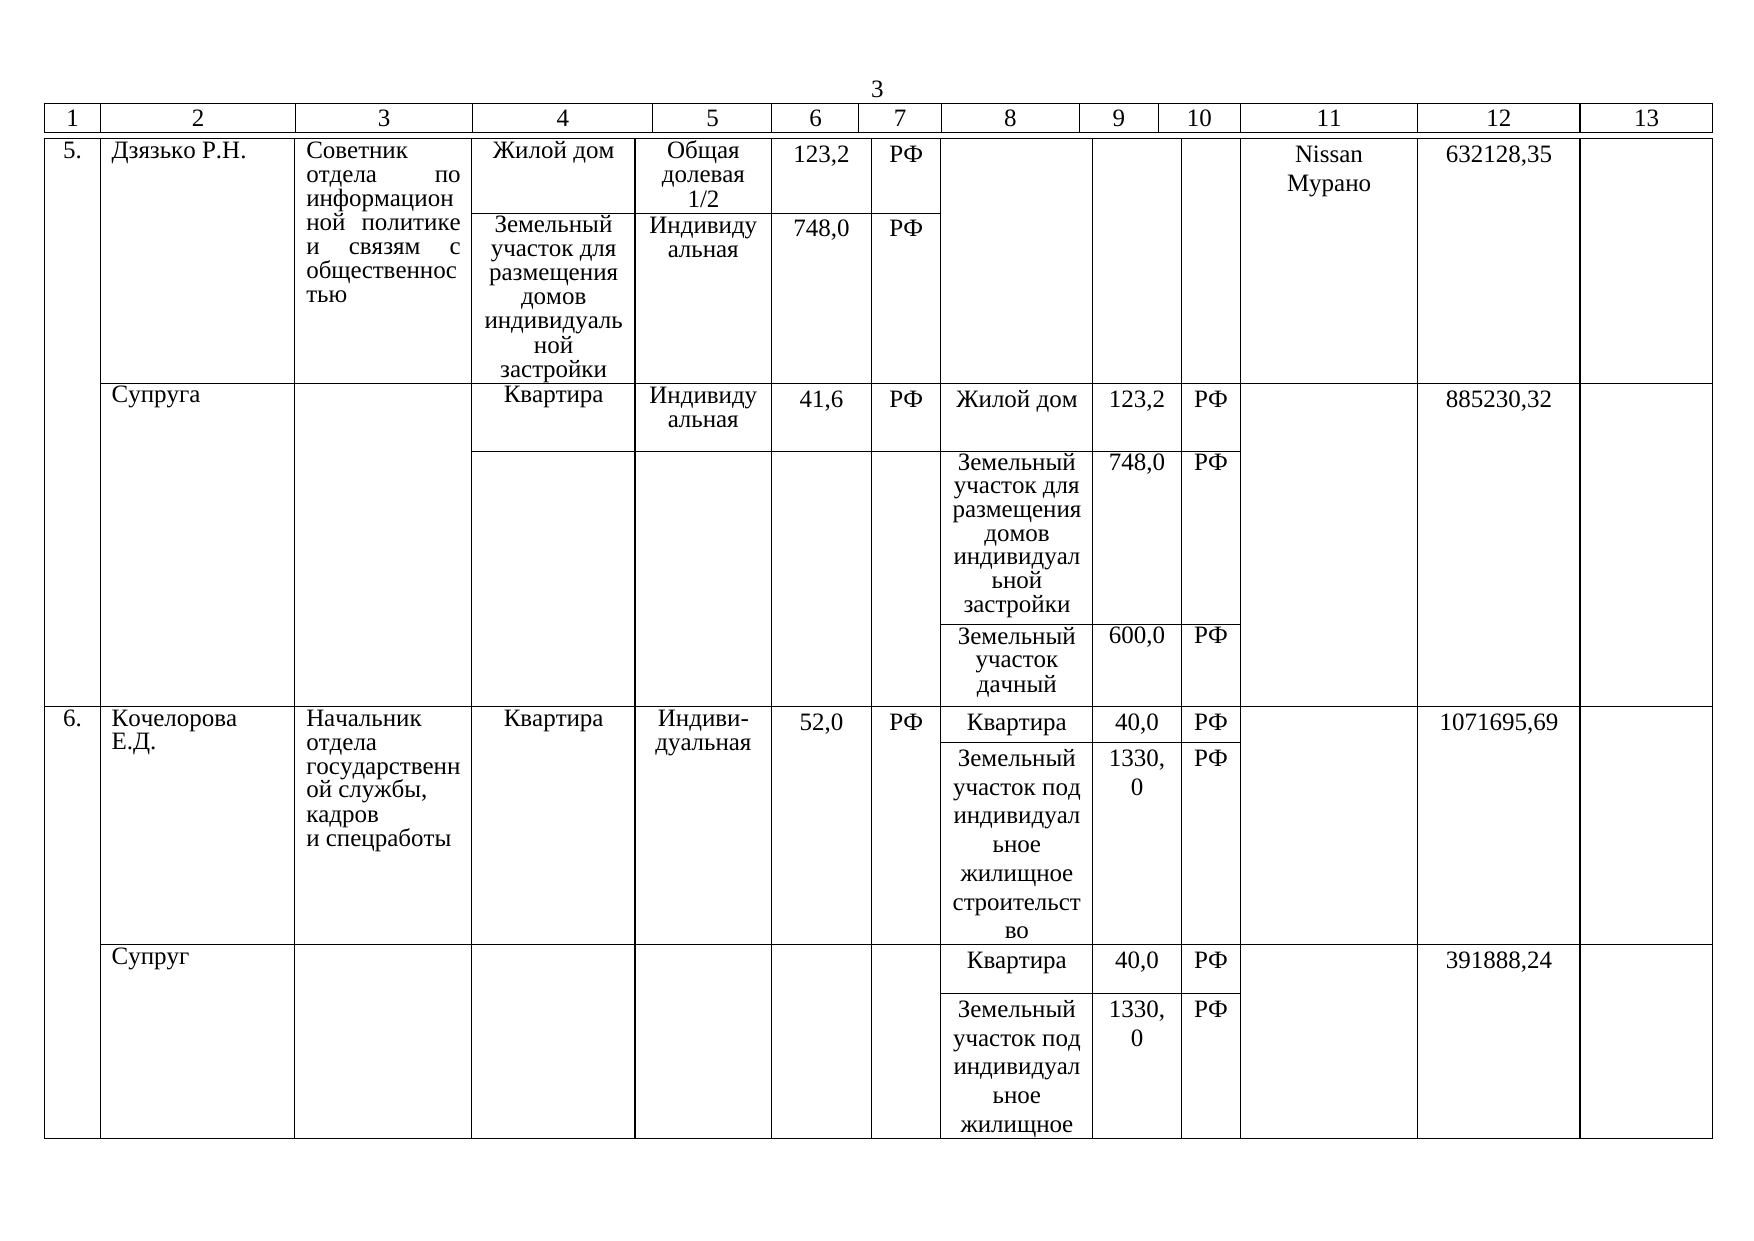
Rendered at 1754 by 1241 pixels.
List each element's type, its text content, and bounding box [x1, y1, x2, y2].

table_cell [1182, 139, 1240, 383]
table_cell Индиви- дуальная [636, 707, 771, 944]
table_cell 40,0 [1093, 945, 1181, 993]
table_cell [636, 945, 771, 1138]
table_cell [1581, 945, 1712, 1138]
table_cell Общая долевая 1/2 [636, 139, 771, 212]
table_cell Квартира [472, 707, 634, 944]
table_cell Кочелорова Е.Д. [101, 707, 294, 944]
table_cell Дзязько Р.Н. [101, 139, 294, 383]
table_cell 1071695,69 [1418, 707, 1579, 944]
table_cell 40,0 [1093, 707, 1181, 742]
table_cell Земельный участок дачный [941, 625, 1092, 706]
table_cell [772, 945, 871, 1138]
table_cell 123,2 [772, 139, 871, 212]
table_cell [636, 452, 771, 706]
table_cell [295, 384, 471, 706]
table_cell [472, 945, 634, 1138]
table_cell РФ [1182, 452, 1240, 624]
table_cell 52,0 [772, 707, 871, 944]
table_cell [872, 945, 940, 1138]
table_cell [872, 452, 940, 706]
table_cell Индивидуальная [636, 384, 771, 451]
table_cell [1241, 945, 1417, 1138]
table_cell [472, 452, 634, 706]
table_cell Супруг [101, 945, 294, 1138]
table_cell Индивидуальная [636, 214, 771, 383]
table_cell Квартира [941, 707, 1092, 742]
table_cell Жилой дом [472, 139, 634, 212]
table_cell РФ [1182, 625, 1240, 706]
table_cell Советник отдела по информационной политике и связям с общественностью [295, 139, 471, 383]
table_cell РФ [1182, 994, 1240, 1138]
table_cell [772, 452, 871, 706]
table_cell [1241, 384, 1417, 706]
table_cell 748,0 [1093, 452, 1181, 624]
table_cell РФ [1182, 707, 1240, 742]
table_cell Начальник отдела государственной службы, кадров и спецработы [295, 707, 471, 944]
table_cell 123,2 [1093, 384, 1181, 451]
table_cell 1330,0 [1093, 994, 1181, 1138]
table_cell 5. [45, 139, 100, 706]
table_cell Земельный участок для размещения домов индивидуальной застройки [472, 214, 634, 383]
table_cell РФ [872, 707, 940, 944]
table_cell [1093, 139, 1181, 383]
table_cell Земельный участок для размещения домов индивидуальной застройки [941, 452, 1092, 624]
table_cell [941, 994, 1092, 1138]
table_cell Квартира [472, 384, 634, 451]
table_cell РФ [872, 384, 940, 451]
table_cell 391888,24 [1418, 945, 1579, 1138]
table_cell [941, 743, 1092, 944]
table_cell РФ [1182, 743, 1240, 944]
table_cell [1581, 139, 1712, 383]
table_cell Nissan Мурано [1241, 139, 1417, 383]
table_cell РФ [1182, 384, 1240, 451]
table_cell РФ [872, 214, 940, 383]
table_cell 600,0 [1093, 625, 1181, 706]
table_cell 1330,0 [1093, 743, 1181, 944]
table_cell 885230,32 [1418, 384, 1579, 706]
table_cell [1581, 384, 1712, 706]
table_cell [941, 139, 1092, 383]
table_cell [1241, 707, 1417, 944]
table_cell Супруга [101, 384, 294, 706]
table_cell Квартира [941, 945, 1092, 993]
table_cell 632128,35 [1418, 139, 1579, 383]
table_cell РФ [872, 139, 940, 212]
table_cell 41,6 [772, 384, 871, 451]
table_cell 748,0 [772, 214, 871, 383]
table_cell 6. [45, 707, 100, 1138]
table_cell [295, 945, 471, 1138]
table_cell РФ [1182, 945, 1240, 993]
table_cell Жилой дом [941, 384, 1092, 451]
table_cell [1581, 707, 1712, 944]
